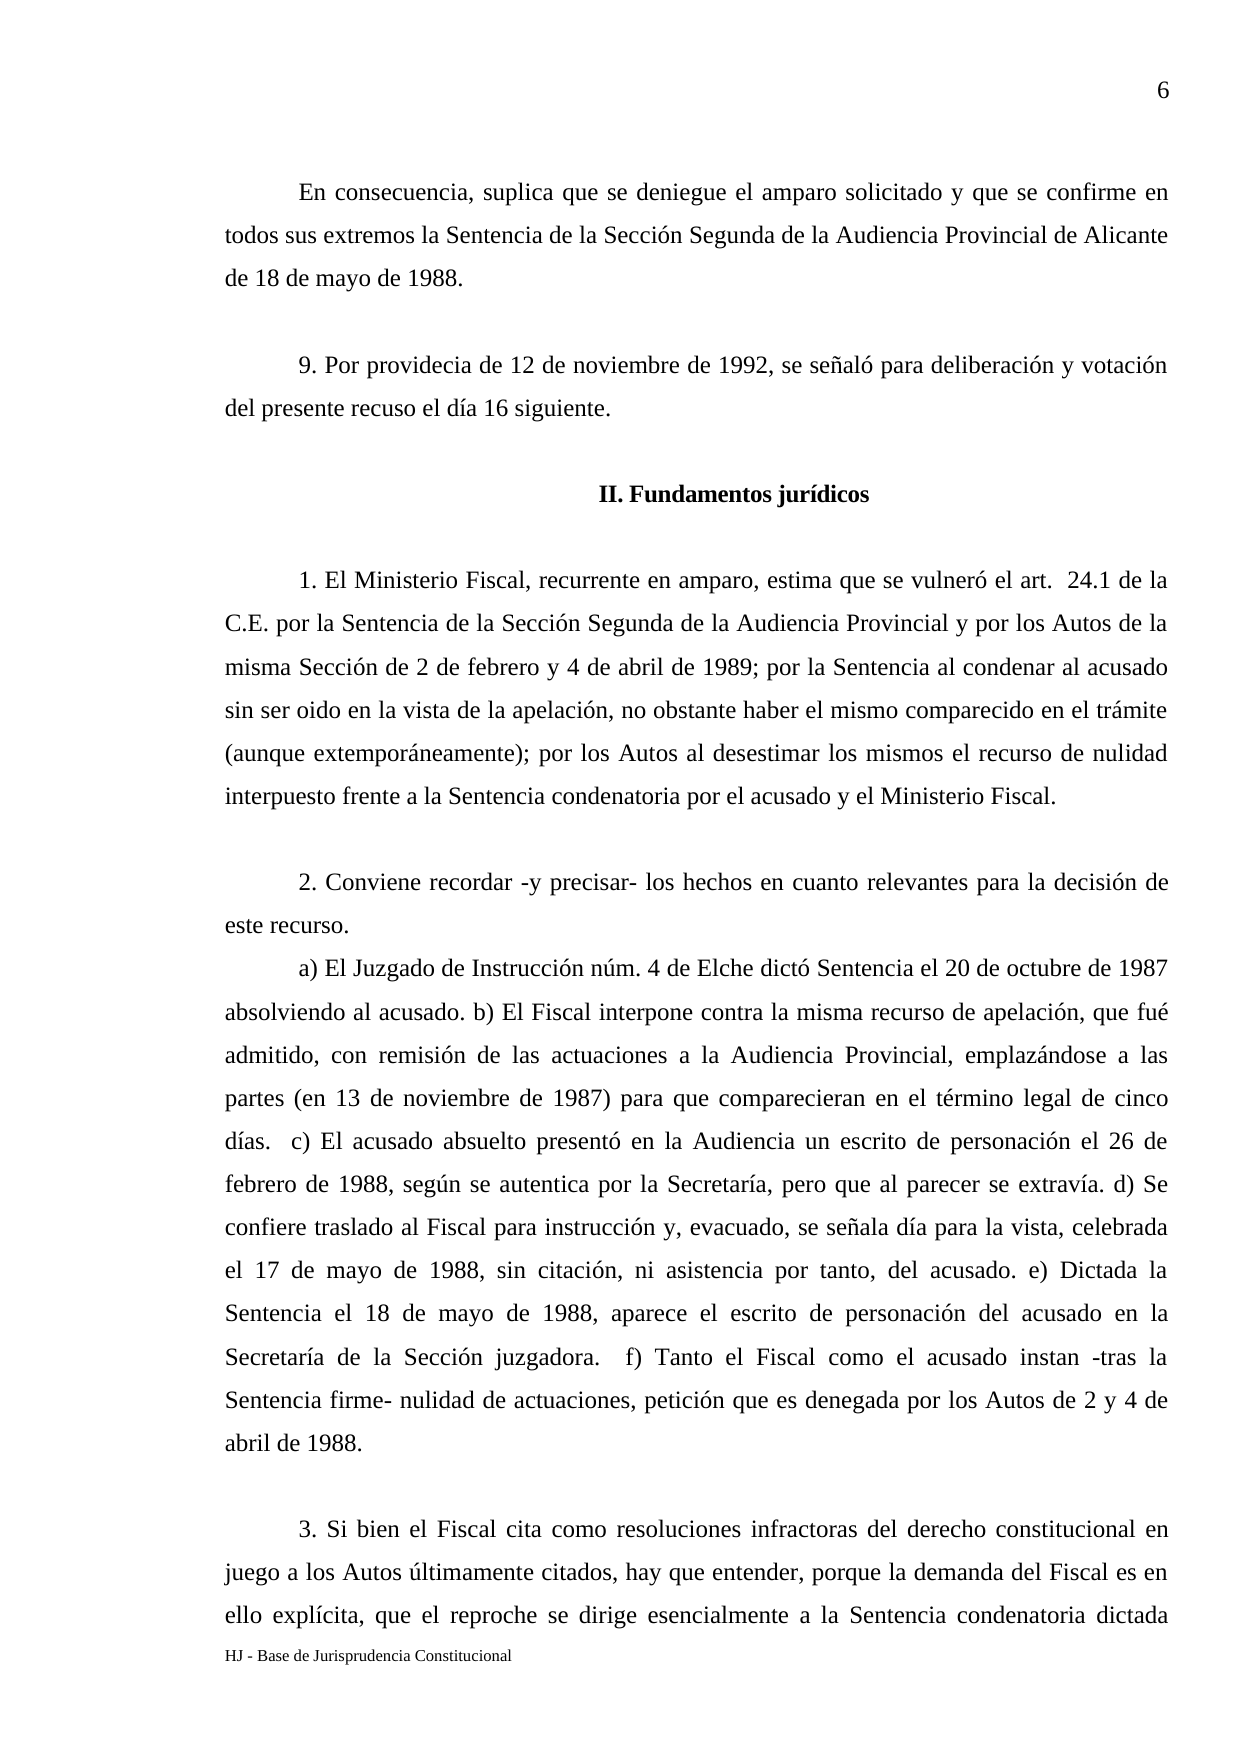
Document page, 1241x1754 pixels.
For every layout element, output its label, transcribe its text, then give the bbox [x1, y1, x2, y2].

text En consecuencia, suplica que se deniegue el amparo solicitado y que se confirme en todos sus extremos la Sentencia de la Sección Segunda de la Audiencia Provincial de Alicante de 18 de mayo de 1988. [224, 177, 1169, 292]
text 1. El Ministerio Fiscal, recurrente en amparo, estima que se vulneró el art. 24.1 de la C.E. por la Sentencia de la Sección Segunda de la Audiencia Provincial y por los Autos de la misma Sección de 2 de febrero y 4 de abril de 1989; por la Sentencia al condenar al acusado sin ser oido en la vista de la apelación, no obstante haber el mismo comparecido en el trámite (aunque extemporáneamente); por los Autos al desestimar los mismos el recurso de nulidad interpuesto frente a la Sentencia condenatoria por el acusado y el Ministerio Fiscal. [224, 565, 1169, 810]
text 2. Conviene recordar -y precisar- los hechos en cuanto relevantes para la decisión de este recurso. [224, 867, 1169, 939]
text 9. Por providecia de 12 de noviembre de 1992, se señaló para deliberación y votación del presente recuso el día 16 siguiente. [224, 350, 1169, 422]
subtitle II. Fundamentos jurídicos [224, 479, 1169, 508]
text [224, 1514, 1169, 1629]
text a) El Juzgado de Instrucción núm. 4 de Elche dictó Sentencia el 20 de octubre de 1987 absolviendo al acusado. b) El Fiscal interpone contra la misma recurso de apelación, que fué admitido, con remisión de las actuaciones a la Audiencia Provincial, emplazándose a las partes (en 13 de noviembre de 1987) para que comparecieran en el término legal de cinco días. c) El acusado absuelto presentó en la Audiencia un escrito de personación el 26 de febrero de 1988, según se autentica por la Secretaría, pero que al parecer se extravía. d) Se confiere traslado al Fiscal para instrucción y, evacuado, se señala día para la vista, celebrada el 17 de mayo de 1988, sin citación, ni asistencia por tanto, del acusado. e) Dictada la Sentencia el 18 de mayo de 1988, aparece el escrito de personación del acusado en la Secretaría de la Sección juzgadora. f) Tanto el Fiscal como el acusado instan -tras la Sentencia firme- nulidad de actuaciones, petición que es denegada por los Autos de 2 y 4 de abril de 1988. [224, 953, 1169, 1457]
